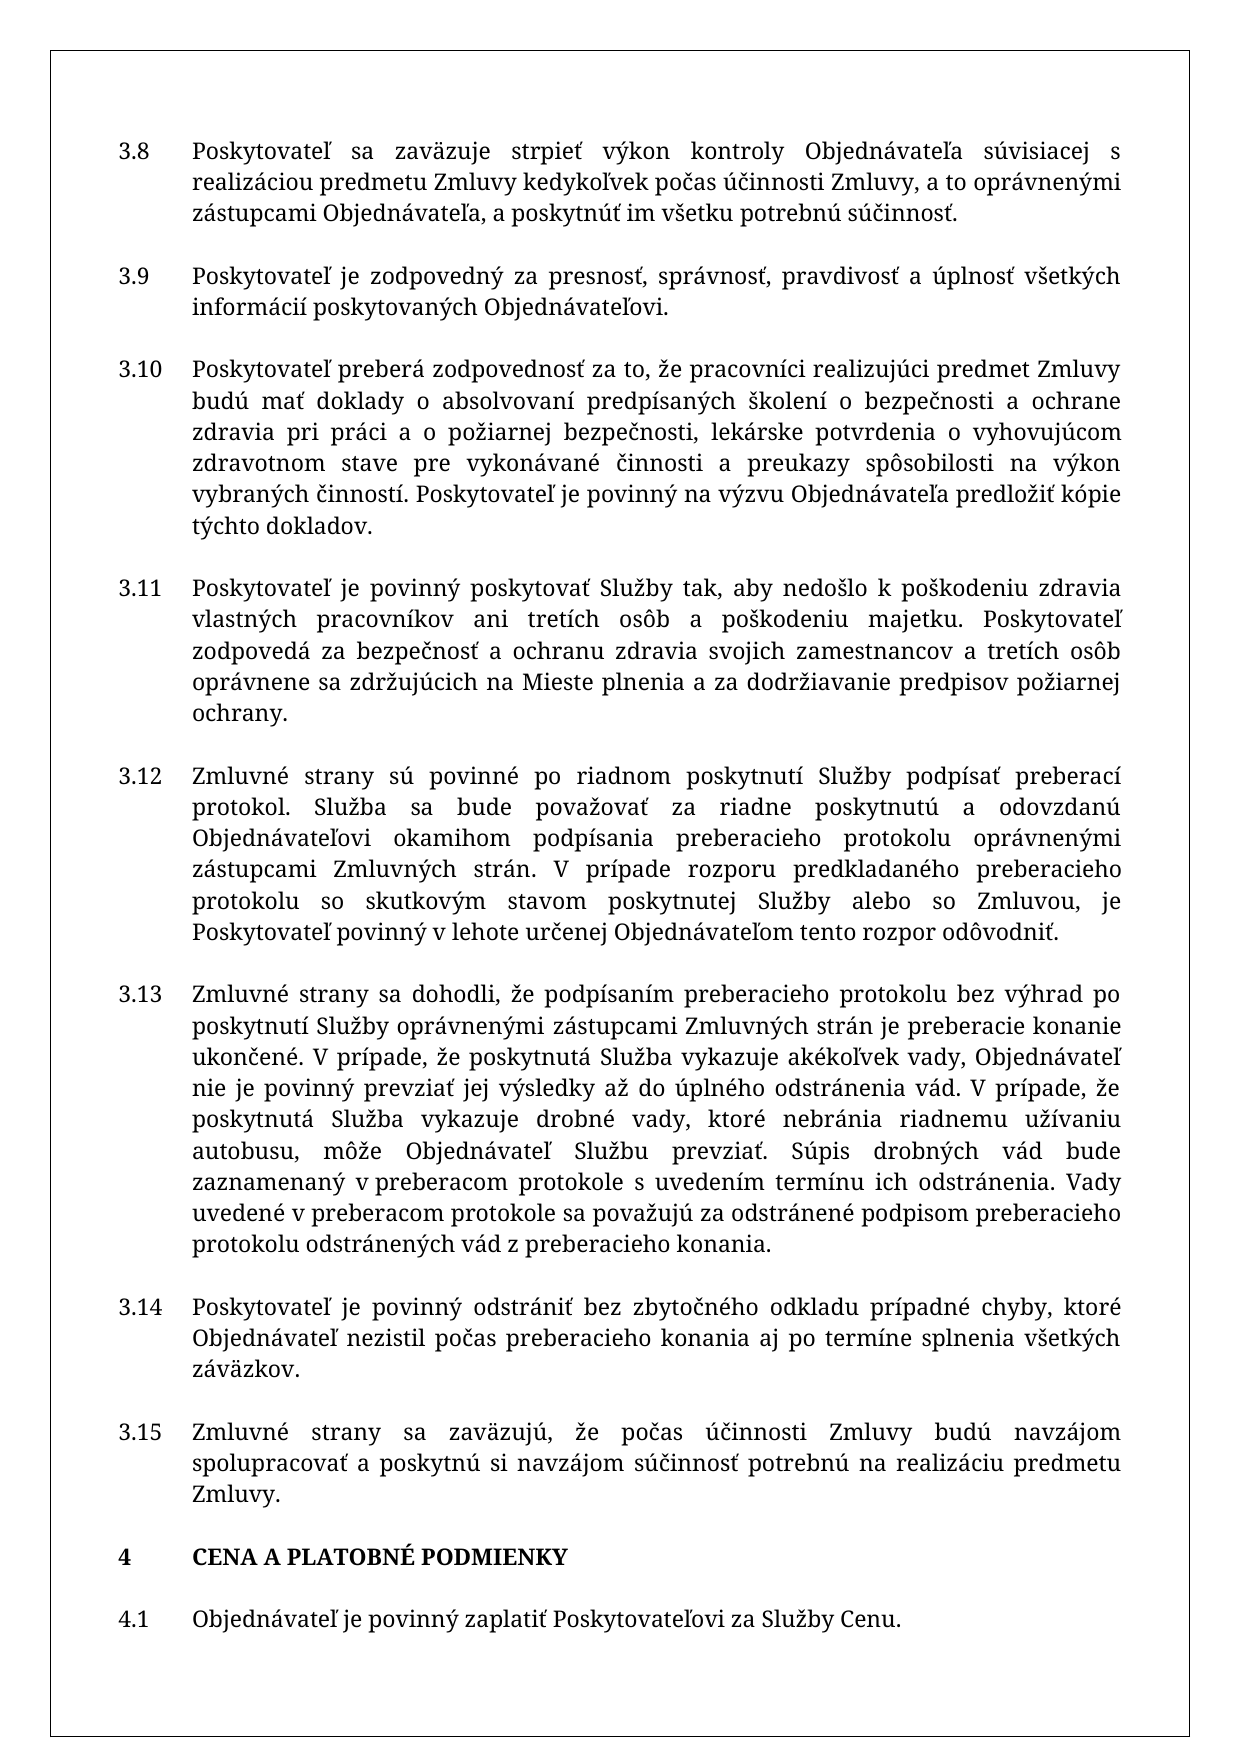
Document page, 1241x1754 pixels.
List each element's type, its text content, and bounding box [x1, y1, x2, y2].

list Poskytovateľ je zodpovedný za presnosť, správnosť, pravdivosť a úplnosť všetkých informácií poskytovaných Objednávateľovi. [118, 259, 1122, 322]
list Zmluvné strany sa zaväzujú, že počas účinnosti Zmluvy budú navzájom spolupracovať a poskytnú si navzájom súčinnosť potrebnú na realizáciu predmetu Zmluvy. [118, 1416, 1122, 1509]
list Zmluvné strany sú povinné po riadnom poskytnutí Služby podpísať preberací protokol. Služba sa bude považovať za riadne poskytnutú a odovzdanú Objednávateľovi okamihom podpísania preberacieho protokolu oprávnenými zástupcami Zmluvných strán. V prípade rozporu predkladaného preberacieho protokolu so skutkovým stavom poskytnutej Služby alebo so Zmluvou, je Poskytovateľ povinný v lehote určenej Objednávateľom tento rozpor odôvodniť. [118, 759, 1122, 947]
list Objednávateľ je povinný zaplatiť Poskytovateľovi za Služby Cenu. [118, 1603, 1122, 1634]
list Poskytovateľ je povinný poskytovať Služby tak, aby nedošlo k poškodeniu zdravia vlastných pracovníkov ani tretích osôb a poškodeniu majetku. Poskytovateľ zodpovedá za bezpečnosť a ochranu zdravia svojich zamestnancov a tretích osôb oprávnene sa zdržujúcich na Mieste plnenia a za dodržiavanie predpisov požiarnej ochrany. [118, 572, 1122, 728]
list Poskytovateľ preberá zodpovednosť za to, že pracovníci realizujúci predmet Zmluvy budú mať doklady o absolvovaní predpísaných školení o bezpečnosti a ochrane zdravia pri práci a o požiarnej bezpečnosti, lekárske potvrdenia o vyhovujúcom zdravotnom stave pre vykonávané činnosti a preukazy spôsobilosti na výkon vybraných činností. Poskytovateľ je povinný na výzvu Objednávateľa predložiť kópie týchto dokladov. [118, 353, 1122, 541]
list Poskytovateľ sa zaväzuje strpieť výkon kontroly Objednávateľa súvisiacej s realizáciou predmetu Zmluvy kedykoľvek počas účinnosti Zmluvy, a to oprávnenými zástupcami Objednávateľa, a poskytnúť im všetku potrebnú súčinnosť. [118, 134, 1122, 228]
subtitle CENA A PLATOBNÉ PODMIENKY [118, 1541, 1122, 1572]
list Zmluvné strany sa dohodli, že podpísaním preberacieho protokolu bez výhrad po poskytnutí Služby oprávnenými zástupcami Zmluvných strán je preberacie konanie ukončené. V prípade, že poskytnutá Služba vykazuje akékoľvek vady, Objednávateľ nie je povinný prevziať jej výsledky až do úplného odstránenia vád. V prípade, že poskytnutá Služba vykazuje drobné vady, ktoré nebránia riadnemu užívaniu autobusu, môže Objednávateľ Službu prevziať. Súpis drobných vád bude zaznamenaný v preberacom protokole s uvedením termínu ich odstránenia. Vady uvedené v preberacom protokole sa považujú za odstránené podpisom preberacieho protokolu odstránených vád z preberacieho konania. [118, 978, 1122, 1259]
list Poskytovateľ je povinný odstrániť bez zbytočného odkladu prípadné chyby, ktoré Objednávateľ nezistil počas preberacieho konania aj po termíne splnenia všetkých záväzkov. [118, 1291, 1122, 1384]
